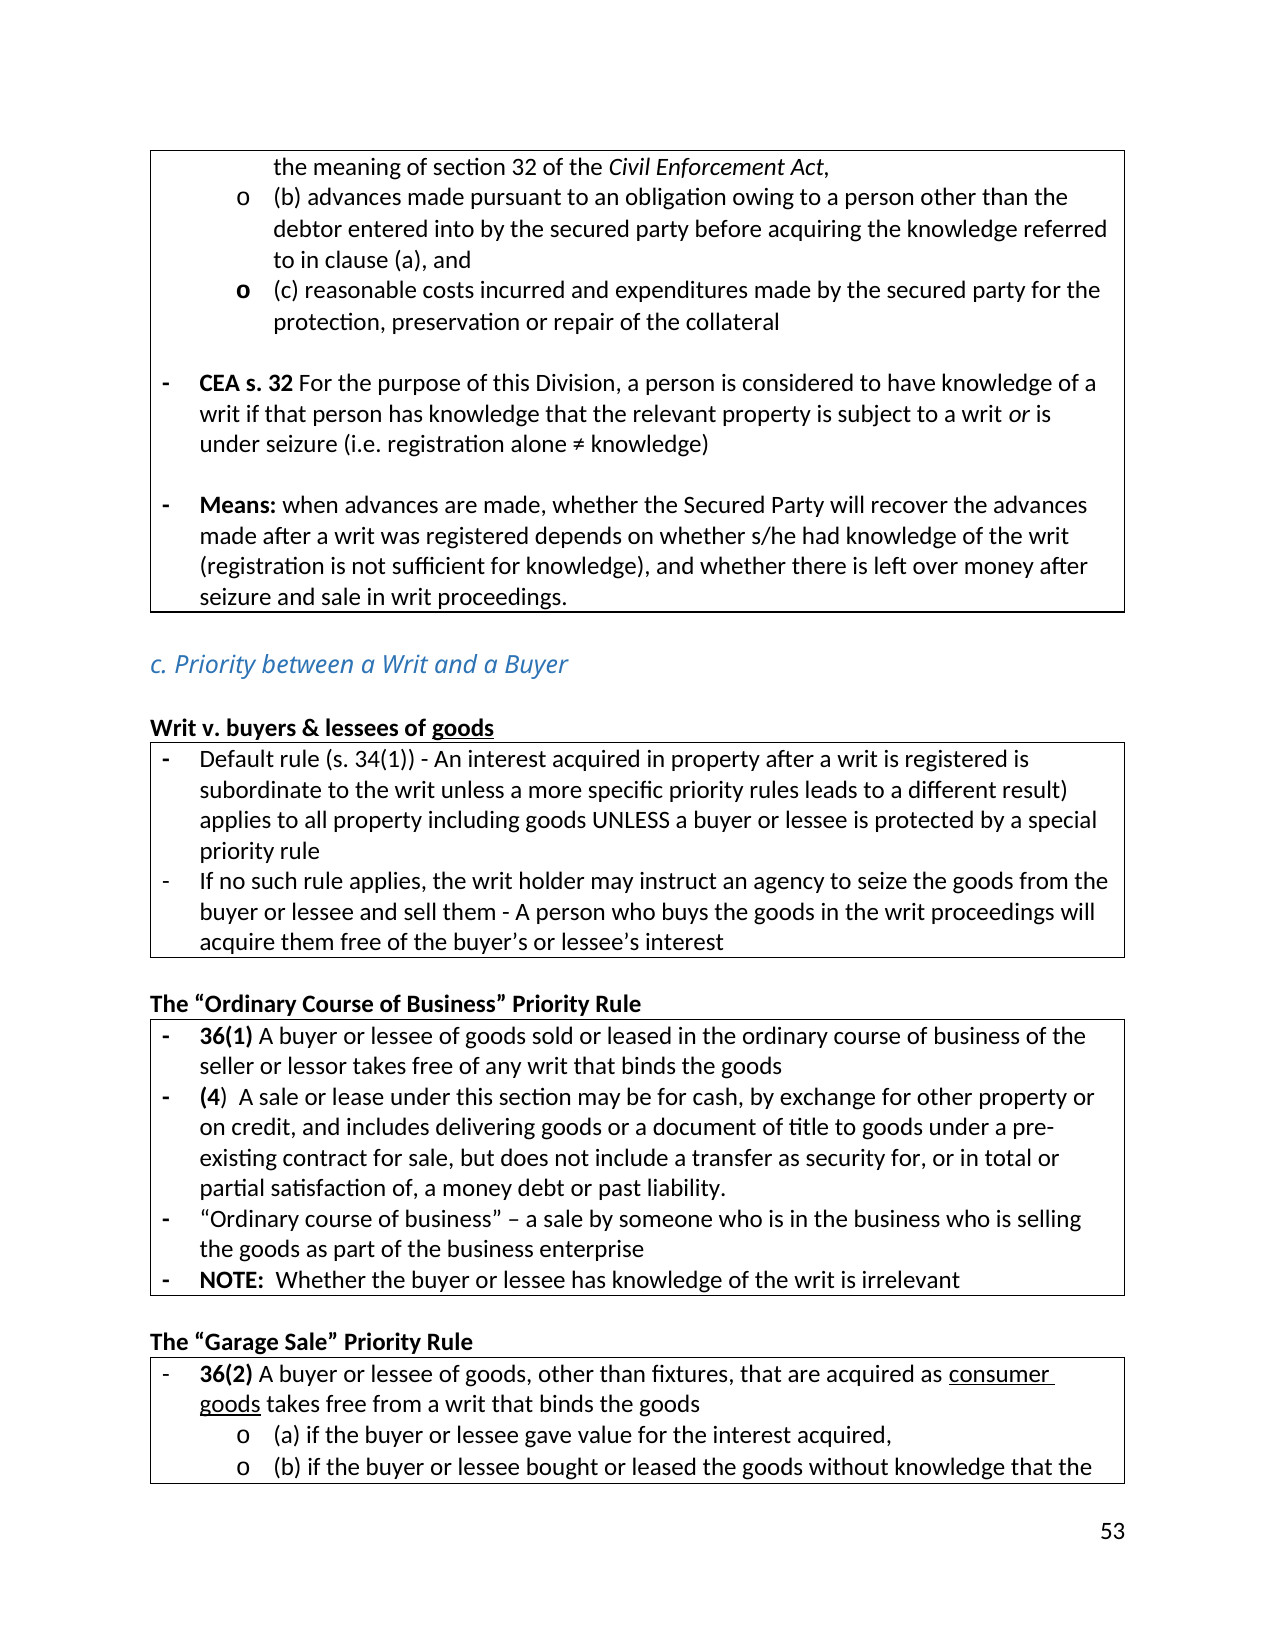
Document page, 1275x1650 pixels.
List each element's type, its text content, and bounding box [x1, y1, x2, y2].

subtitle c. Priority between a Writ and a Buyer [150, 647, 1125, 681]
text Writ v. buyers & lessees of goods [150, 712, 1125, 742]
text The “Ordinary Course of Business” Priority Rule [150, 988, 1125, 1019]
table_header Default rule (s. 34(1)) - An interest acquired in property after a writ is registered is subordinate to the writ unless a more specific priority rules leads to a different result) applies to all property including goods UNLESS a buyer or lessee is protected by a special priority rule If no such rule applies, the writ holder may instruct an agency to seize the goods from the buyer or lessee and sell them - A person who buys the goods in the writ proceedings will acquire them free of the buyer’s or lessee’s interest [151, 743, 1124, 957]
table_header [151, 151, 1124, 611]
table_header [151, 1358, 1124, 1482]
text The “Garage Sale” Priority Rule [150, 1326, 1125, 1357]
table_header 36(1) A buyer or lessee of goods sold or leased in the ordinary course of business of the seller or lessor takes free of any writ that binds the goods (4) A sale or lease under this section may be for cash, by exchange for other property or on credit, and includes delivering goods or a document of title to goods under a pre-existing contract for sale, but does not include a transfer as security for, or in total or partial satisfaction of, a money debt or past liability. “Ordinary course of business” – a sale by someone who is in the business who is selling the goods as part of the business enterprise NOTE: Whether the buyer or lessee has knowledge of the writ is irrelevant [151, 1020, 1124, 1295]
